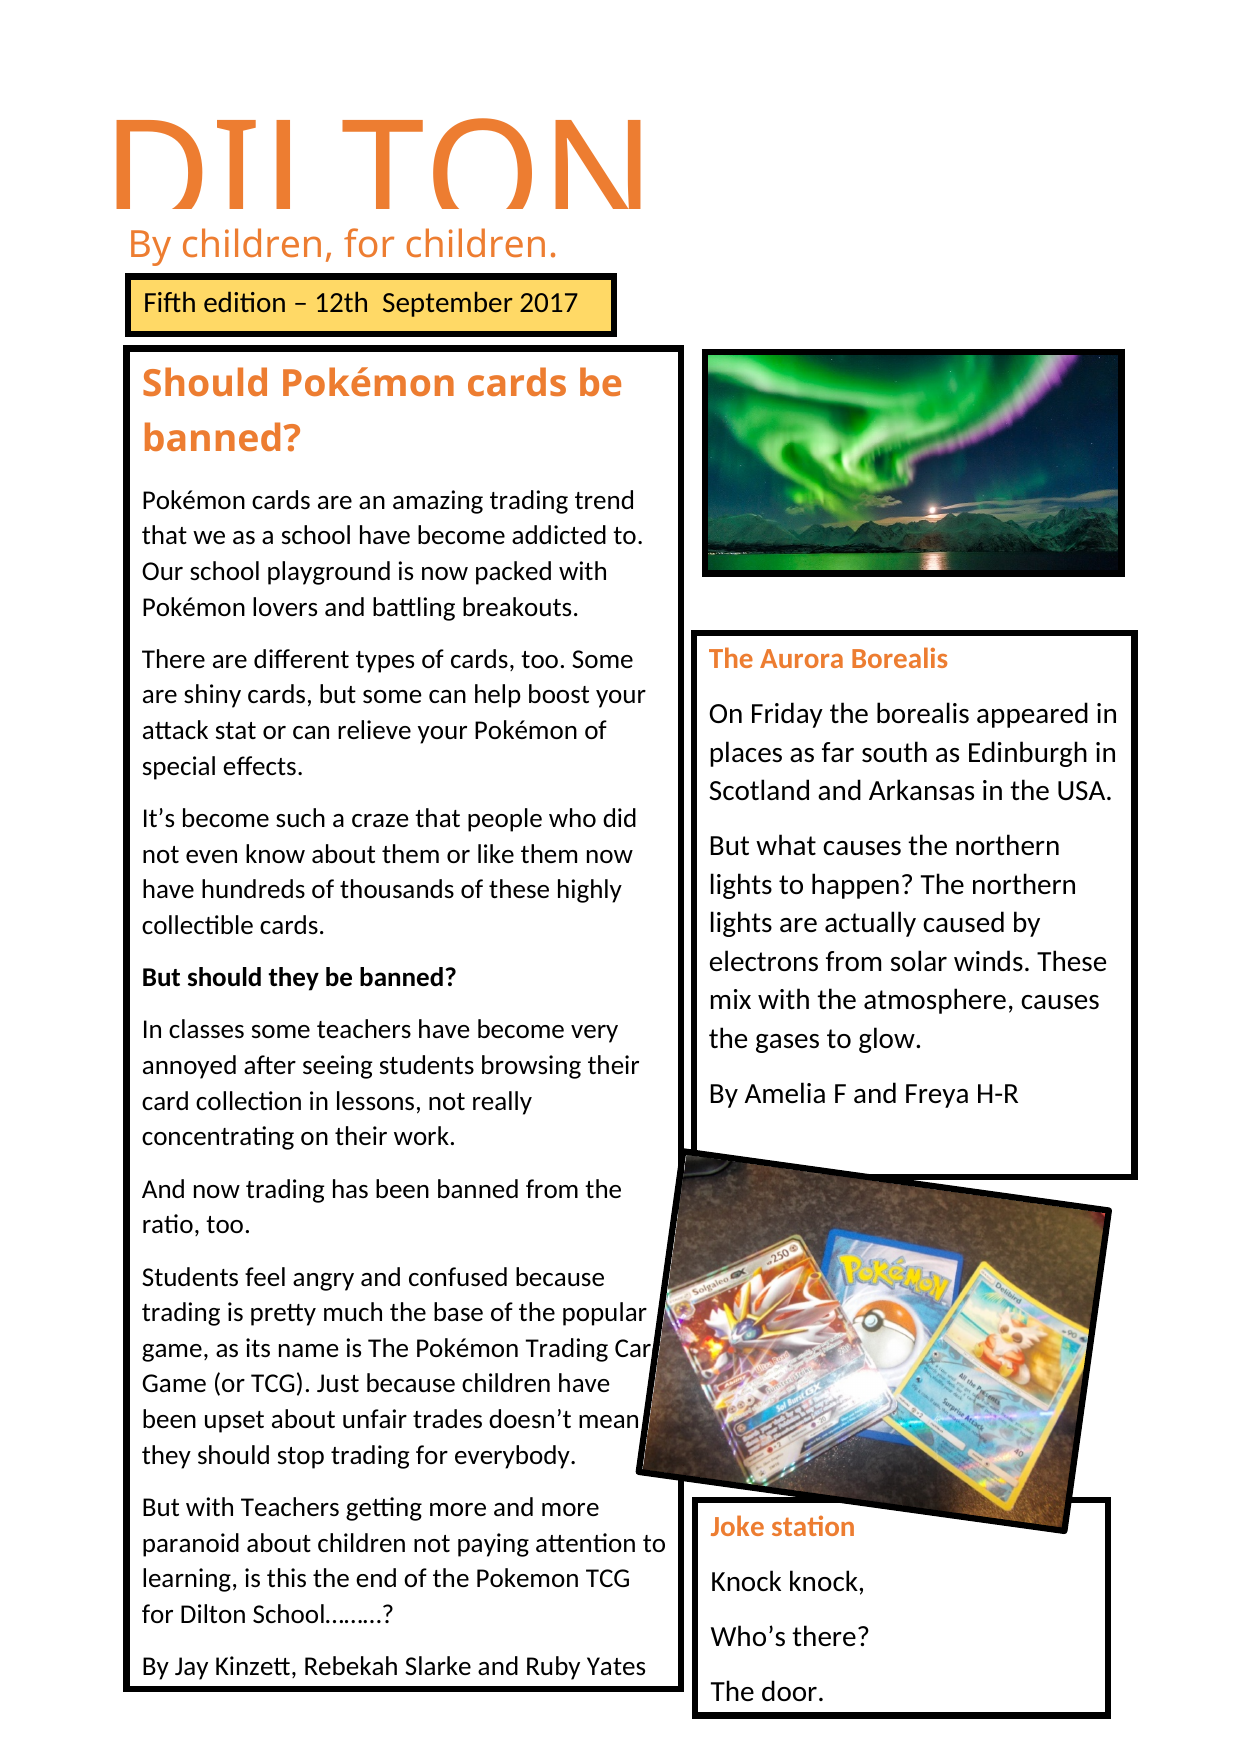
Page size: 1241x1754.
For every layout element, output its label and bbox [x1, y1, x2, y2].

picture [643, 1156, 1105, 1527]
picture [708, 355, 1118, 570]
